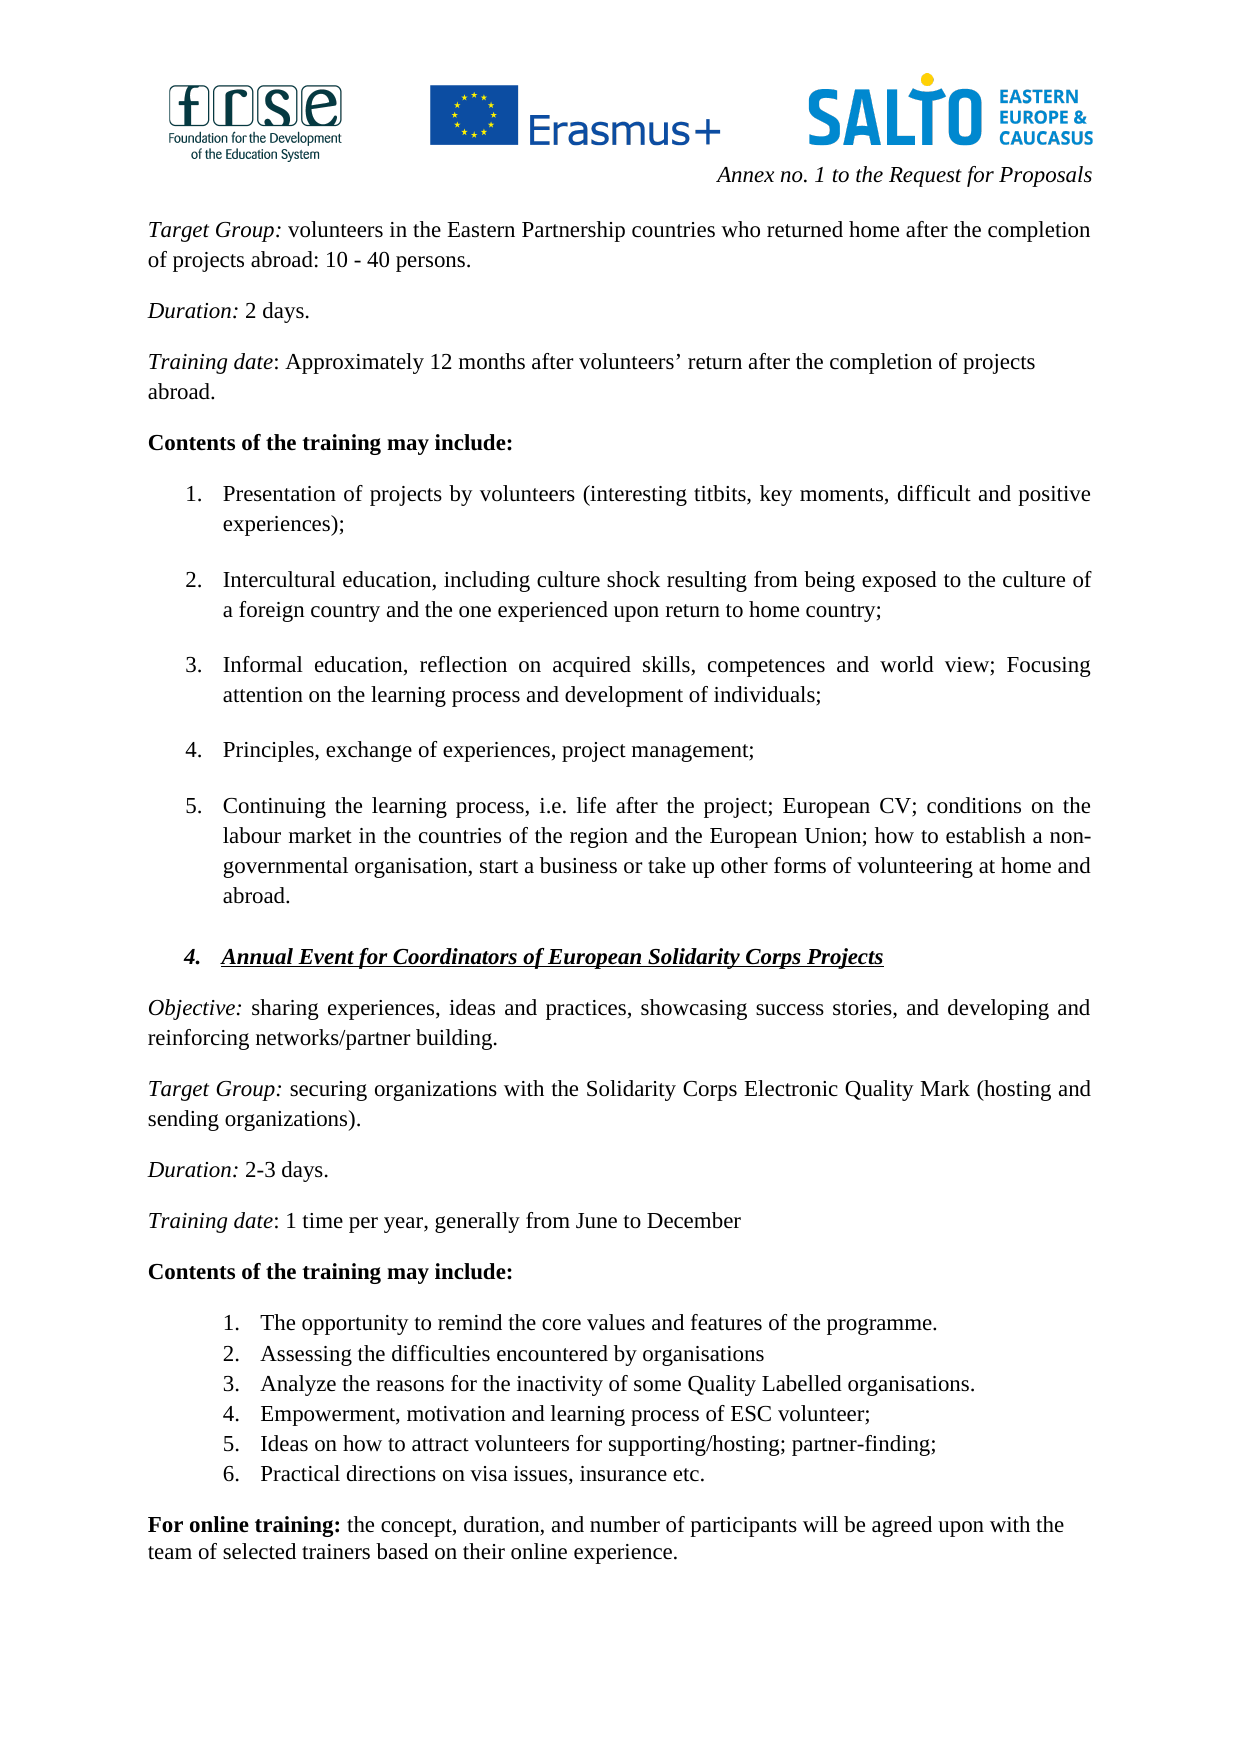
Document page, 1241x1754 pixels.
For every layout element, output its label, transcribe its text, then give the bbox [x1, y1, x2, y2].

text Duration: 2-3 days. [148, 1156, 1093, 1183]
picture [169, 73, 1093, 162]
list Presentation of projects by volunteers (interesting titbits, key moments, difficult and positive experiences); [185, 480, 1093, 537]
text Contents of the training may include: [148, 1258, 1093, 1285]
text Duration: 2 days. [148, 297, 1093, 323]
list Principles, exchange of experiences, project management; [185, 736, 1093, 763]
list The opportunity to remind the core values and features of the programme. [223, 1309, 1078, 1336]
list Assessing the difficulties encountered by organisations [223, 1339, 1078, 1366]
text Target Group: volunteers in the Eastern Partnership countries who returned home after the completion of projects abroad: 10 - 40 persons. [148, 216, 1093, 272]
list Ideas on how to attract volunteers for supporting/hosting; partner-finding; [223, 1430, 1078, 1457]
list Continuing the learning process, i.e. life after the project; European CV; conditions on the labour market in the countries of the region and the European Union; how to establish a non-governmental organisation, start a business or take up other forms of volunteering at home and abroad. [185, 792, 1093, 909]
list Informal education, reflection on acquired skills, competences and world view; Focusing attention on the learning process and development of individuals; [185, 651, 1093, 708]
text Target Group: securing organizations with the Solidarity Corps Electronic Quality Mark (hosting and sending organizations). [148, 1075, 1093, 1132]
list Empowerment, motivation and learning process of ESC volunteer; [223, 1400, 1078, 1426]
text Objective: sharing experiences, ideas and practices, showcasing success stories, and developing and reinforcing networks/partner building. [148, 994, 1093, 1050]
text For online training: the concept, duration, and number of participants will be agreed upon with the team of selected trainers based on their online experience. [148, 1511, 1093, 1564]
text Training date: Approximately 12 months after volunteers’ return after the completion of projects abroad. [148, 348, 1093, 404]
list Analyze the reasons for the inactivity of some Quality Labelled organisations. [223, 1370, 1078, 1396]
text Contents of the training may include: [148, 429, 1093, 456]
list Annual Event for Coordinators of European Solidarity Corps Projects [184, 943, 1093, 969]
list Intercultural education, including culture shock resulting from being exposed to the culture of a foreign country and the one experienced upon return to home country; [185, 566, 1093, 622]
text Training date: 1 time per year, generally from June to December [148, 1207, 1093, 1234]
list Practical directions on visa issues, insurance etc. [223, 1460, 1078, 1487]
